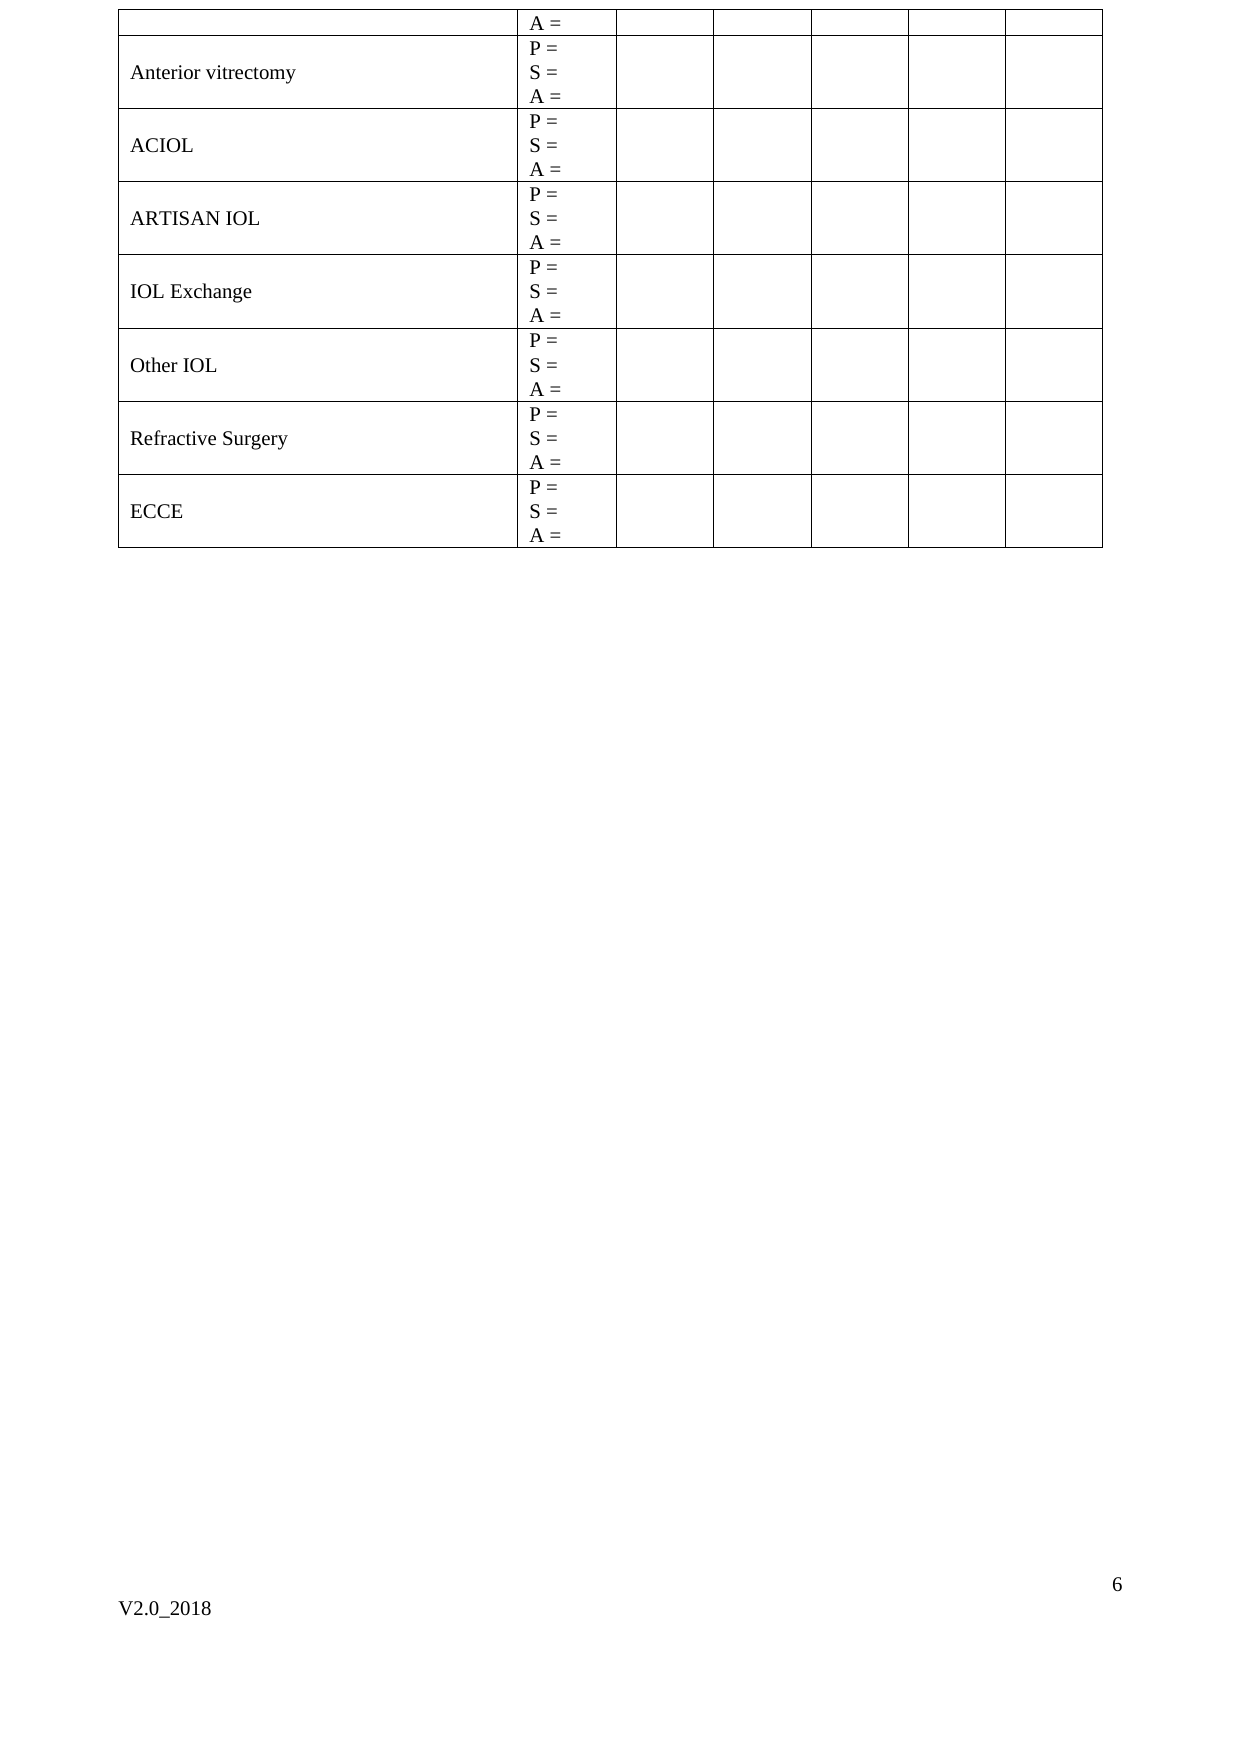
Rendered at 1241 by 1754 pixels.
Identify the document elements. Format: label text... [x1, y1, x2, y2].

table_cell [714, 10, 811, 34]
table_cell [812, 255, 908, 327]
table_cell [1006, 36, 1102, 108]
table_cell P = S = A = [518, 109, 616, 181]
table_cell ECCE [119, 475, 517, 547]
table_cell [909, 402, 1005, 474]
table_cell [714, 402, 811, 474]
table_cell [812, 10, 908, 34]
table_cell [1006, 10, 1102, 34]
table_cell P = S = A = [518, 182, 616, 254]
table_cell [617, 10, 713, 34]
table_cell [617, 402, 713, 474]
table_cell [1006, 109, 1102, 181]
table_cell P = S = A = [518, 255, 616, 327]
table_cell [1006, 475, 1102, 547]
table_cell [812, 475, 908, 547]
table_cell Other IOL [119, 329, 517, 401]
table_cell [909, 109, 1005, 181]
table_cell P = S = A = [518, 402, 616, 474]
table_cell [714, 475, 811, 547]
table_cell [119, 10, 517, 34]
table_cell [617, 182, 713, 254]
table_cell [909, 329, 1005, 401]
table_cell ACIOL [119, 109, 517, 181]
table_cell P = S = A = [518, 329, 616, 401]
table_cell [812, 329, 908, 401]
table_cell [714, 255, 811, 327]
table_cell [617, 475, 713, 547]
table_cell [1006, 402, 1102, 474]
table_cell [909, 255, 1005, 327]
table_cell [714, 182, 811, 254]
table_cell [812, 182, 908, 254]
table_cell [714, 329, 811, 401]
table_cell [714, 109, 811, 181]
table_cell IOL Exchange [119, 255, 517, 327]
table_cell [617, 36, 713, 108]
table_cell [909, 182, 1005, 254]
table_cell [909, 10, 1005, 34]
table_cell Refractive Surgery [119, 402, 517, 474]
table_cell [812, 109, 908, 181]
table_cell ARTISAN IOL [119, 182, 517, 254]
table_cell [1006, 255, 1102, 327]
table_cell [812, 36, 908, 108]
table_cell [909, 475, 1005, 547]
table_cell [617, 255, 713, 327]
table_cell [617, 329, 713, 401]
table_cell [812, 402, 908, 474]
table_cell [1006, 182, 1102, 254]
table_cell [1006, 329, 1102, 401]
table_cell Anterior vitrectomy [119, 36, 517, 108]
table_cell P = S = A = [518, 10, 616, 34]
table_cell [714, 36, 811, 108]
table_cell [617, 109, 713, 181]
table_cell P = S = A = [518, 36, 616, 108]
table_cell P = S = A = [518, 475, 616, 547]
table_cell [909, 36, 1005, 108]
